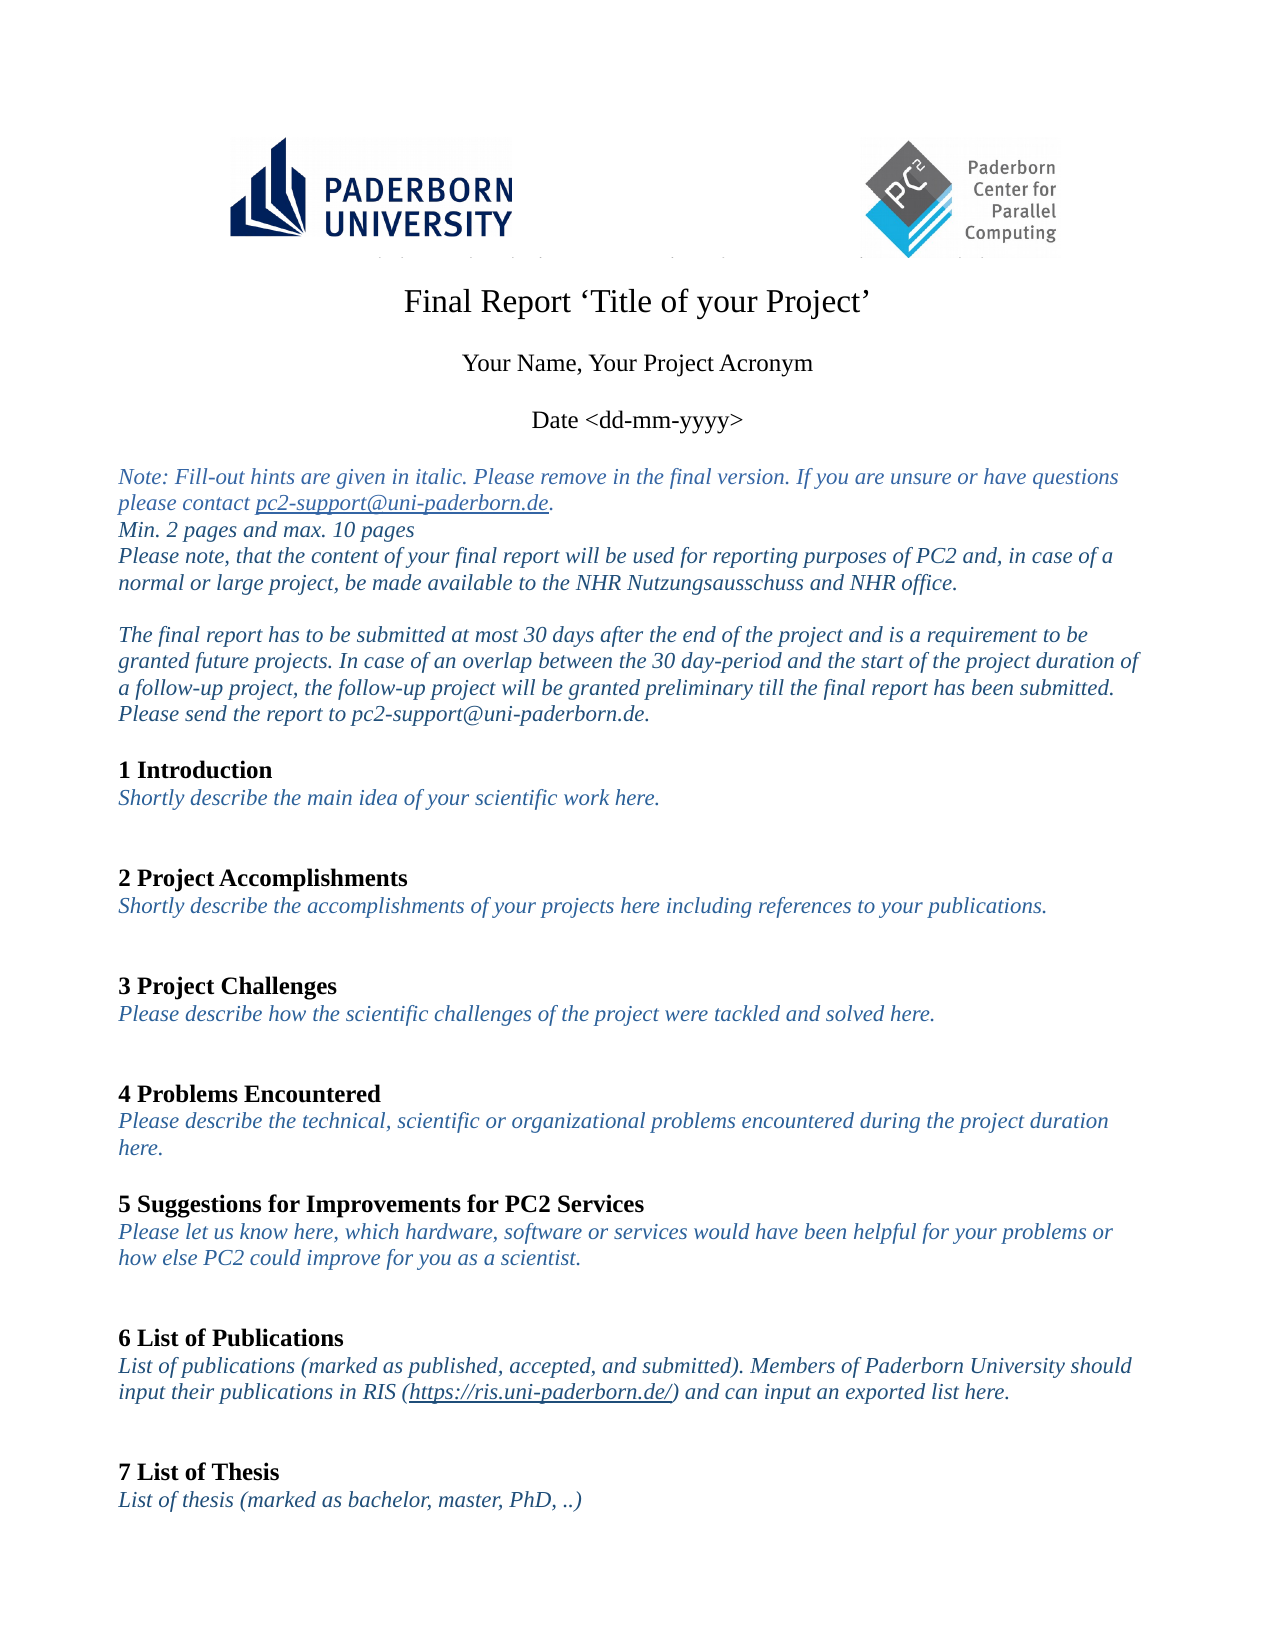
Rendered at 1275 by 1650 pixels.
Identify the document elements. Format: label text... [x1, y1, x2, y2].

list Min. 2 pages and max. 10 pages [118, 516, 1157, 542]
list Please send the report to pc2-support@uni-paderborn.de. [118, 700, 1157, 727]
text Date <dd-mm-yyyy> [118, 406, 1157, 434]
list Please note, that the content of your final report will be used for reporting purposes of PC2 and, in case of a normal or large project, be made available to the NHR Nutzungsausschuss and NHR office. [118, 542, 1157, 595]
text 5 Suggestions for Improvements for PC2 Services [118, 1189, 1157, 1218]
text Please let us know here, which hardware, software or services would have been helpful for your problems or how else PC2 could improve for you as a scientist. [118, 1218, 1157, 1271]
text 1 Introduction [118, 755, 1157, 784]
text 2 Project Accomplishments [118, 863, 1157, 892]
text Final Report ‘Title of your Project’ [118, 281, 1157, 319]
list Note: Fill-out hints are given in italic. Please remove in the final version. If you are unsure or have questions please contact pc2-support@uni-paderborn.de. [118, 463, 1157, 516]
text Your Name, Your Project Acronym [118, 348, 1157, 377]
text 3 Project Challenges [118, 971, 1157, 1000]
text Please describe how the scientific challenges of the project were tackled and solved here. [118, 1000, 1157, 1026]
text Please describe the technical, scientific or organizational problems encountered during the project duration here. [118, 1108, 1157, 1160]
text 7 List of Thesis [118, 1457, 1157, 1486]
text 6 List of Publications [118, 1323, 1157, 1352]
list The final report has to be submitted at most 30 days after the end of the project and is a requirement to be granted future projects. In case of an overlap between the 30 day-period and the start of the project duration of a follow-up project, the follow-up project will be granted preliminary till the final report has been submitted. [118, 621, 1157, 700]
text 4 Problems Encountered [118, 1079, 1157, 1108]
text List of thesis (marked as bachelor, master, PhD, ..) [118, 1486, 1157, 1512]
text Shortly describe the accomplishments of your projects here including references to your publications. [118, 892, 1157, 918]
list List of publications (marked as published, accepted, and submitted). Members of Paderborn University should input their publications in RIS (https://ris.uni-paderborn.de/) and can input an exported list here. [118, 1352, 1157, 1405]
text Shortly describe the main idea of your scientific work here. [118, 784, 1157, 811]
picture [224, 124, 1072, 258]
